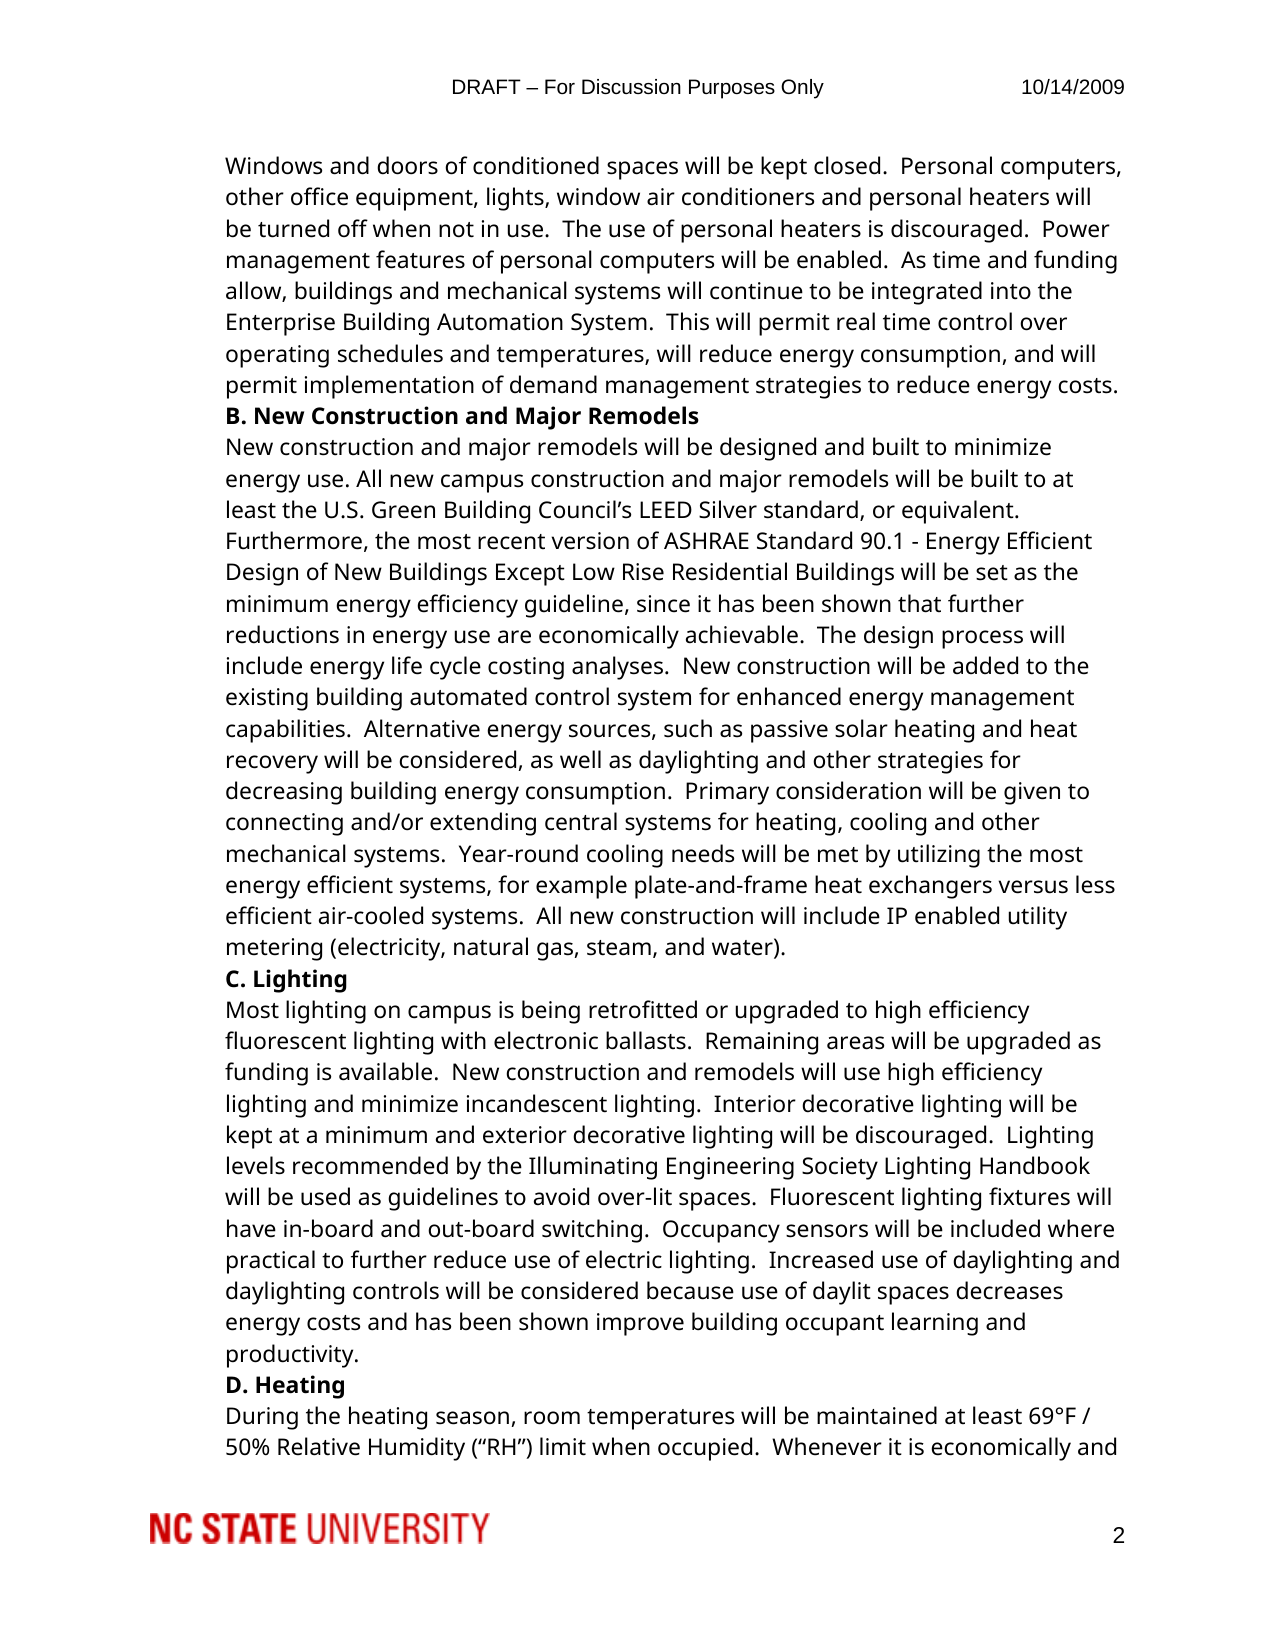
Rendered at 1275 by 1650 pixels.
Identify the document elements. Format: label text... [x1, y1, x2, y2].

text D. Heating [225, 1369, 1125, 1400]
picture [150, 1513, 490, 1544]
text New construction and major remodels will be designed and built to minimize energy use. All new campus construction and major remodels will be built to at least the U.S. Green Building Council’s LEED Silver standard, or equivalent. Furthermore, the most recent version of ASHRAE Standard 90.1 - Energy Efficient Design of New Buildings Except Low Rise Residential Buildings will be set as the minimum energy efficiency guideline, since it has been shown that further reductions in energy use are economically achievable. The design process will include energy life cycle costing analyses. New construction will be added to the existing building automated control system for enhanced energy management capabilities. Alternative energy sources, such as passive solar heating and heat recovery will be considered, as well as daylighting and other strategies for decreasing building energy consumption. Primary consideration will be given to connecting and/or extending central systems for heating, cooling and other mechanical systems. Year-round cooling needs will be met by utilizing the most energy efficient systems, for example plate-and-frame heat exchangers versus less efficient air-cooled systems. All new construction will include IP enabled utility metering (electricity, natural gas, steam, and water). [225, 431, 1125, 962]
text Windows and doors of conditioned spaces will be kept closed. Personal computers, other office equipment, lights, window air conditioners and personal heaters will be turned off when not in use. The use of personal heaters is discouraged. Power management features of personal computers will be enabled. As time and funding allow, buildings and mechanical systems will continue to be integrated into the Enterprise Building Automation System. This will permit real time control over operating schedules and temperatures, will reduce energy consumption, and will permit implementation of demand management strategies to reduce energy costs. [225, 150, 1125, 400]
text C. Lighting [225, 962, 1125, 994]
text B. New Construction and Major Remodels [225, 400, 1125, 431]
text Most lighting on campus is being retrofitted or upgraded to high efficiency fluorescent lighting with electronic ballasts. Remaining areas will be upgraded as funding is available. New construction and remodels will use high efficiency lighting and minimize incandescent lighting. Interior decorative lighting will be kept at a minimum and exterior decorative lighting will be discouraged. Lighting levels recommended by the Illuminating Engineering Society Lighting Handbook will be used as guidelines to avoid over-lit spaces. Fluorescent lighting fixtures will have in-board and out-board switching. Occupancy sensors will be included where practical to further reduce use of electric lighting. Increased use of daylighting and daylighting controls will be considered because use of daylit spaces decreases energy costs and has been shown improve building occupant learning and productivity. [225, 994, 1125, 1369]
